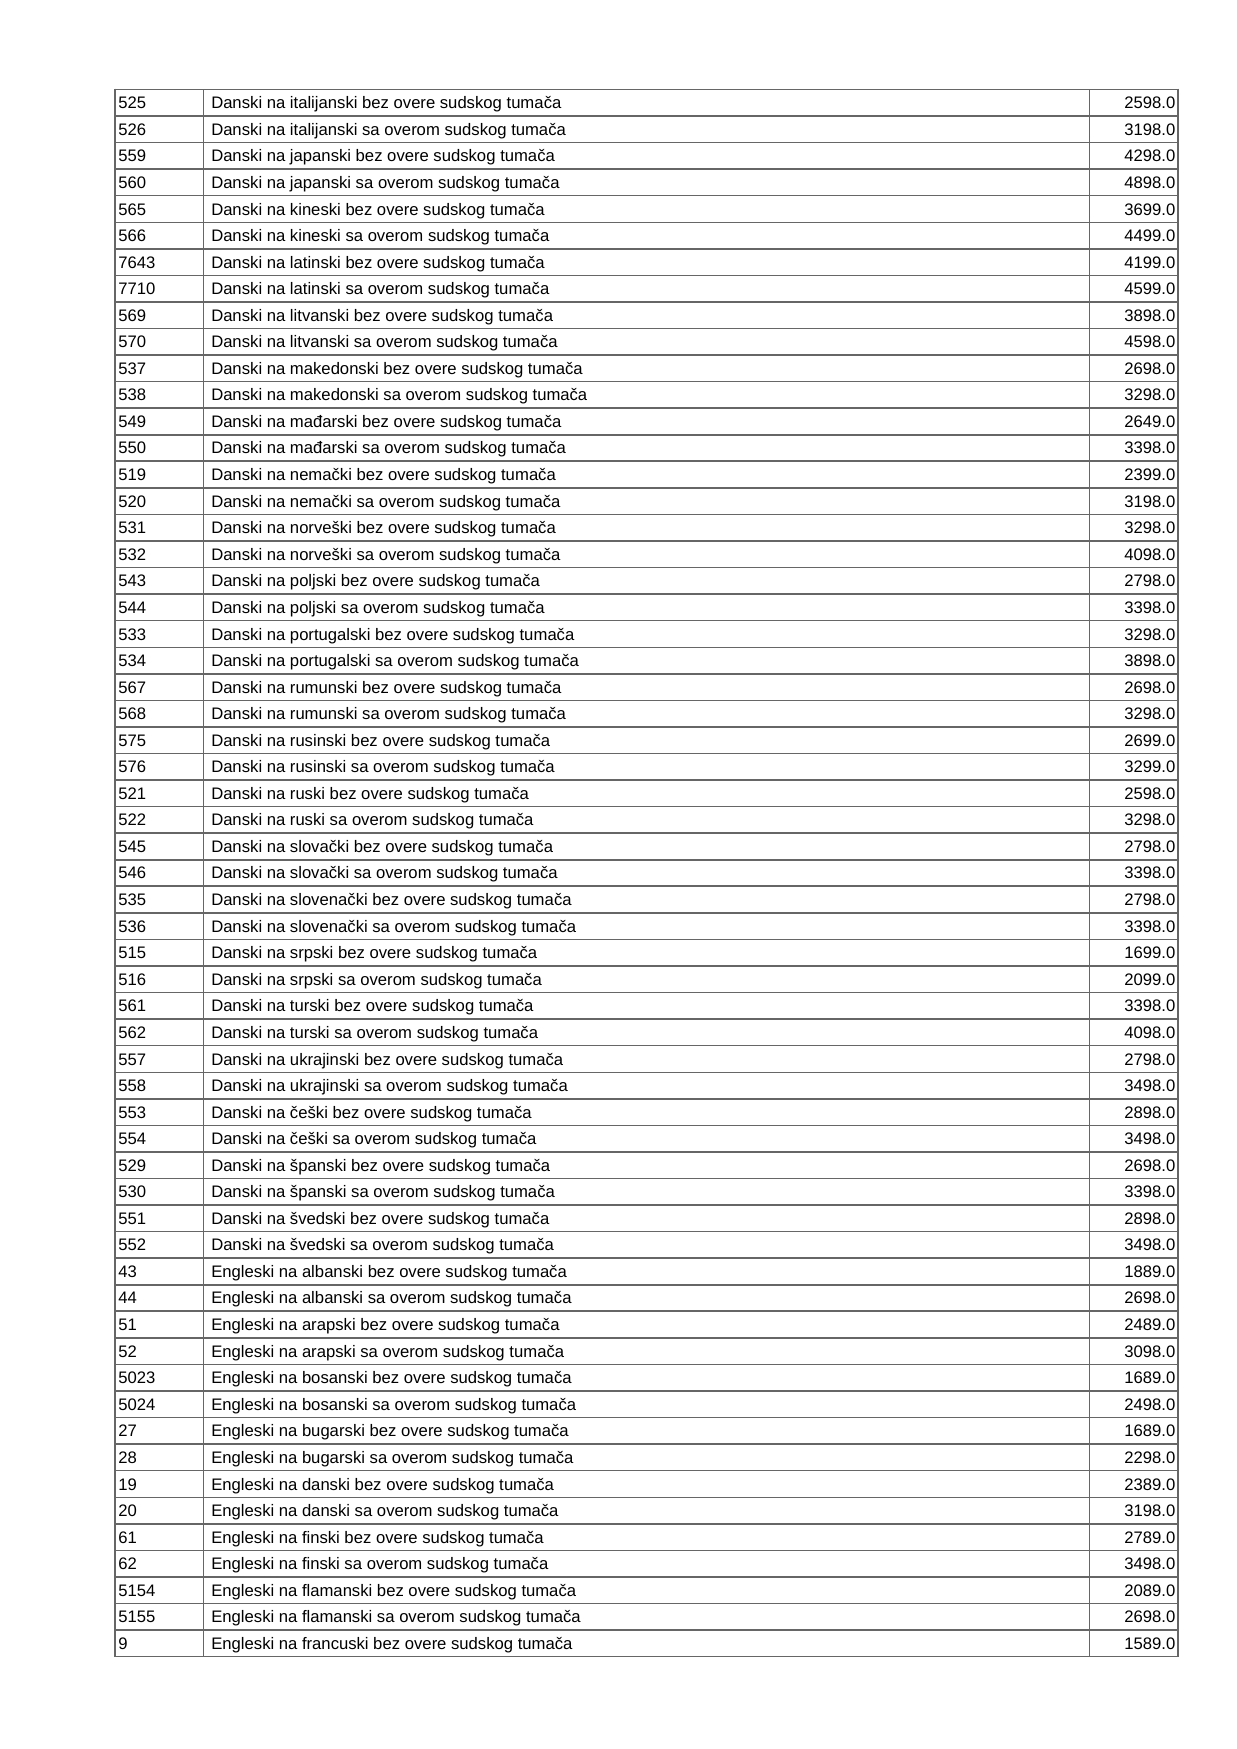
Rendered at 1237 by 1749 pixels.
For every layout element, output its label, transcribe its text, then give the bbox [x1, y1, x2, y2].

table_cell Danski na mađarski bez overe sudskog tumača [204, 409, 1089, 434]
table_cell 2649.0 [1090, 409, 1177, 434]
table_cell 3299.0 [1090, 754, 1177, 779]
table_cell Danski na slovački bez overe sudskog tumača [204, 834, 1089, 859]
table_cell Danski na kineski bez overe sudskog tumača [204, 196, 1089, 221]
table_cell 543 [116, 568, 203, 593]
table_cell 28 [116, 1445, 203, 1470]
table_cell 2798.0 [1090, 568, 1177, 593]
table_cell 2498.0 [1090, 1392, 1177, 1417]
table_cell 1889.0 [1090, 1259, 1177, 1284]
table_cell 3498.0 [1090, 1232, 1177, 1257]
table_cell 2698.0 [1090, 1286, 1177, 1310]
table_cell 546 [116, 861, 203, 885]
table_cell Engleski na danski bez overe sudskog tumača [204, 1471, 1089, 1496]
table_cell 2699.0 [1090, 728, 1177, 753]
table_cell Danski na latinski sa overom sudskog tumača [204, 276, 1089, 301]
table_cell Danski na ukrajinski bez overe sudskog tumača [204, 1046, 1089, 1071]
table_cell 515 [116, 940, 203, 965]
table_cell Danski na japanski sa overom sudskog tumača [204, 170, 1089, 195]
table_cell Danski na makedonski bez overe sudskog tumača [204, 356, 1089, 381]
table_cell 2399.0 [1090, 462, 1177, 487]
table_cell 536 [116, 914, 203, 938]
table_cell Danski na češki bez overe sudskog tumača [204, 1100, 1089, 1124]
table_cell 545 [116, 834, 203, 859]
table_cell 2698.0 [1090, 1604, 1177, 1629]
table_cell 3198.0 [1090, 489, 1177, 513]
table_cell 4098.0 [1090, 542, 1177, 567]
table_cell Danski na srpski bez overe sudskog tumača [204, 940, 1089, 965]
table_cell 27 [116, 1418, 203, 1443]
table_cell Danski na rumunski bez overe sudskog tumača [204, 675, 1089, 699]
table_cell 2798.0 [1090, 834, 1177, 859]
table_cell Danski na češki sa overom sudskog tumača [204, 1126, 1089, 1151]
table_cell 569 [116, 303, 203, 328]
table_cell Danski na litvanski sa overom sudskog tumača [204, 329, 1089, 354]
table_cell 2798.0 [1090, 1046, 1177, 1071]
table_cell 525 [116, 90, 203, 115]
table_cell 3298.0 [1090, 621, 1177, 646]
table_cell 544 [116, 595, 203, 620]
table_cell 3699.0 [1090, 196, 1177, 221]
table_cell Danski na poljski bez overe sudskog tumača [204, 568, 1089, 593]
table_cell 520 [116, 489, 203, 513]
table_cell 549 [116, 409, 203, 434]
table_cell 4098.0 [1090, 1020, 1177, 1045]
table_cell Danski na portugalski bez overe sudskog tumača [204, 621, 1089, 646]
table_cell 570 [116, 329, 203, 354]
table_cell 566 [116, 223, 203, 248]
table_cell Danski na italijanski bez overe sudskog tumača [204, 90, 1089, 115]
table_cell 2099.0 [1090, 967, 1177, 992]
table_cell 1589.0 [1090, 1631, 1177, 1656]
table_cell Danski na rusinski bez overe sudskog tumača [204, 728, 1089, 753]
table_cell 557 [116, 1046, 203, 1071]
table_cell Danski na turski sa overom sudskog tumača [204, 1020, 1089, 1045]
table_cell 4599.0 [1090, 276, 1177, 301]
table_cell 9 [116, 1631, 203, 1656]
table_cell 522 [116, 807, 203, 832]
table_cell 2598.0 [1090, 781, 1177, 806]
table_cell 2898.0 [1090, 1100, 1177, 1124]
table_cell 516 [116, 967, 203, 992]
table_cell Engleski na francuski bez overe sudskog tumača [204, 1631, 1089, 1656]
table_cell Engleski na bosanski bez overe sudskog tumača [204, 1365, 1089, 1390]
table_cell 3398.0 [1090, 436, 1177, 460]
table_cell 2898.0 [1090, 1206, 1177, 1231]
table_cell 550 [116, 436, 203, 460]
table_cell 2598.0 [1090, 90, 1177, 115]
table_cell 576 [116, 754, 203, 779]
table_cell 521 [116, 781, 203, 806]
table_cell 568 [116, 701, 203, 726]
table_cell 2789.0 [1090, 1525, 1177, 1549]
table_cell 529 [116, 1153, 203, 1178]
table_cell 3898.0 [1090, 648, 1177, 673]
table_cell 1689.0 [1090, 1365, 1177, 1390]
table_cell Danski na litvanski bez overe sudskog tumača [204, 303, 1089, 328]
table_cell 3098.0 [1090, 1339, 1177, 1363]
table_cell 3898.0 [1090, 303, 1177, 328]
table_cell Engleski na finski bez overe sudskog tumača [204, 1525, 1089, 1549]
table_cell Danski na kineski sa overom sudskog tumača [204, 223, 1089, 248]
table_cell 532 [116, 542, 203, 567]
table_cell Danski na švedski bez overe sudskog tumača [204, 1206, 1089, 1231]
table_cell 4598.0 [1090, 329, 1177, 354]
table_cell 3298.0 [1090, 515, 1177, 540]
table_cell Engleski na flamanski bez overe sudskog tumača [204, 1578, 1089, 1603]
table_cell 558 [116, 1073, 203, 1098]
table_cell Danski na makedonski sa overom sudskog tumača [204, 382, 1089, 407]
table_cell 531 [116, 515, 203, 540]
table_cell 7710 [116, 276, 203, 301]
table_cell 3498.0 [1090, 1126, 1177, 1151]
table_cell 3298.0 [1090, 382, 1177, 407]
table_cell 61 [116, 1525, 203, 1549]
table_cell 3498.0 [1090, 1551, 1177, 1576]
table_cell 5155 [116, 1604, 203, 1629]
table_cell 3298.0 [1090, 701, 1177, 726]
table_cell 2489.0 [1090, 1312, 1177, 1337]
table_cell 4499.0 [1090, 223, 1177, 248]
table_cell 2698.0 [1090, 675, 1177, 699]
table_cell 4898.0 [1090, 170, 1177, 195]
table_cell 2698.0 [1090, 356, 1177, 381]
table_cell Danski na švedski sa overom sudskog tumača [204, 1232, 1089, 1257]
table_cell 4298.0 [1090, 143, 1177, 168]
table_cell Danski na norveški bez overe sudskog tumača [204, 515, 1089, 540]
table_cell 533 [116, 621, 203, 646]
table_cell 2798.0 [1090, 887, 1177, 912]
table_cell Engleski na albanski bez overe sudskog tumača [204, 1259, 1089, 1284]
table_cell 3298.0 [1090, 807, 1177, 832]
table_cell 1699.0 [1090, 940, 1177, 965]
table_cell Engleski na flamanski sa overom sudskog tumača [204, 1604, 1089, 1629]
table_cell 51 [116, 1312, 203, 1337]
table_cell 537 [116, 356, 203, 381]
table_cell Danski na slovenački sa overom sudskog tumača [204, 914, 1089, 938]
table_cell 561 [116, 993, 203, 1018]
table_cell 567 [116, 675, 203, 699]
table_cell Danski na portugalski sa overom sudskog tumača [204, 648, 1089, 673]
table_cell 5023 [116, 1365, 203, 1390]
table_cell Danski na norveški sa overom sudskog tumača [204, 542, 1089, 567]
table_cell 2698.0 [1090, 1153, 1177, 1178]
table_cell 560 [116, 170, 203, 195]
table_cell 3198.0 [1090, 117, 1177, 142]
table_cell 3398.0 [1090, 914, 1177, 938]
table_cell 2298.0 [1090, 1445, 1177, 1470]
table_cell 44 [116, 1286, 203, 1310]
table_cell Danski na mađarski sa overom sudskog tumača [204, 436, 1089, 460]
table_cell Danski na španski bez overe sudskog tumača [204, 1153, 1089, 1178]
table_cell 5154 [116, 1578, 203, 1603]
table_cell 551 [116, 1206, 203, 1231]
table_cell Engleski na albanski sa overom sudskog tumača [204, 1286, 1089, 1310]
table_cell Engleski na finski sa overom sudskog tumača [204, 1551, 1089, 1576]
table_cell 62 [116, 1551, 203, 1576]
table_cell Danski na slovenački bez overe sudskog tumača [204, 887, 1089, 912]
table_cell 538 [116, 382, 203, 407]
table_cell Danski na turski bez overe sudskog tumača [204, 993, 1089, 1018]
table_cell 559 [116, 143, 203, 168]
table_cell 3398.0 [1090, 1179, 1177, 1204]
table_cell Engleski na arapski bez overe sudskog tumača [204, 1312, 1089, 1337]
table_cell 3398.0 [1090, 595, 1177, 620]
table_cell 534 [116, 648, 203, 673]
table_cell Engleski na bugarski sa overom sudskog tumača [204, 1445, 1089, 1470]
table_cell 530 [116, 1179, 203, 1204]
table_cell Danski na ruski sa overom sudskog tumača [204, 807, 1089, 832]
table_cell Danski na rumunski sa overom sudskog tumača [204, 701, 1089, 726]
table_cell Danski na srpski sa overom sudskog tumača [204, 967, 1089, 992]
table_cell Danski na nemački sa overom sudskog tumača [204, 489, 1089, 513]
table_cell 554 [116, 1126, 203, 1151]
table_cell Danski na španski sa overom sudskog tumača [204, 1179, 1089, 1204]
table_cell Danski na slovački sa overom sudskog tumača [204, 861, 1089, 885]
table_cell Danski na ruski bez overe sudskog tumača [204, 781, 1089, 806]
table_cell Engleski na bugarski bez overe sudskog tumača [204, 1418, 1089, 1443]
table_cell 535 [116, 887, 203, 912]
table_cell 2089.0 [1090, 1578, 1177, 1603]
table_cell Danski na latinski bez overe sudskog tumača [204, 250, 1089, 274]
table_cell Danski na japanski bez overe sudskog tumača [204, 143, 1089, 168]
table_cell Danski na rusinski sa overom sudskog tumača [204, 754, 1089, 779]
table_cell 519 [116, 462, 203, 487]
table_cell 4199.0 [1090, 250, 1177, 274]
table_cell 20 [116, 1498, 203, 1523]
table_cell 2389.0 [1090, 1471, 1177, 1496]
table_cell 575 [116, 728, 203, 753]
table_cell 562 [116, 1020, 203, 1045]
table_cell Engleski na danski sa overom sudskog tumača [204, 1498, 1089, 1523]
table_cell Danski na ukrajinski sa overom sudskog tumača [204, 1073, 1089, 1098]
table_cell 3498.0 [1090, 1073, 1177, 1098]
table_cell Danski na italijanski sa overom sudskog tumača [204, 117, 1089, 142]
table_cell Engleski na arapski sa overom sudskog tumača [204, 1339, 1089, 1363]
table_cell 565 [116, 196, 203, 221]
table_cell 552 [116, 1232, 203, 1257]
table_cell 52 [116, 1339, 203, 1363]
table_cell Danski na poljski sa overom sudskog tumača [204, 595, 1089, 620]
table_cell 553 [116, 1100, 203, 1124]
table_cell 43 [116, 1259, 203, 1284]
table_cell Danski na nemački bez overe sudskog tumača [204, 462, 1089, 487]
table_cell 1689.0 [1090, 1418, 1177, 1443]
table_cell 7643 [116, 250, 203, 274]
table_cell 3198.0 [1090, 1498, 1177, 1523]
table_cell 3398.0 [1090, 861, 1177, 885]
table_cell 19 [116, 1471, 203, 1496]
table_cell 5024 [116, 1392, 203, 1417]
table_cell Engleski na bosanski sa overom sudskog tumača [204, 1392, 1089, 1417]
table_cell 526 [116, 117, 203, 142]
table_cell 3398.0 [1090, 993, 1177, 1018]
